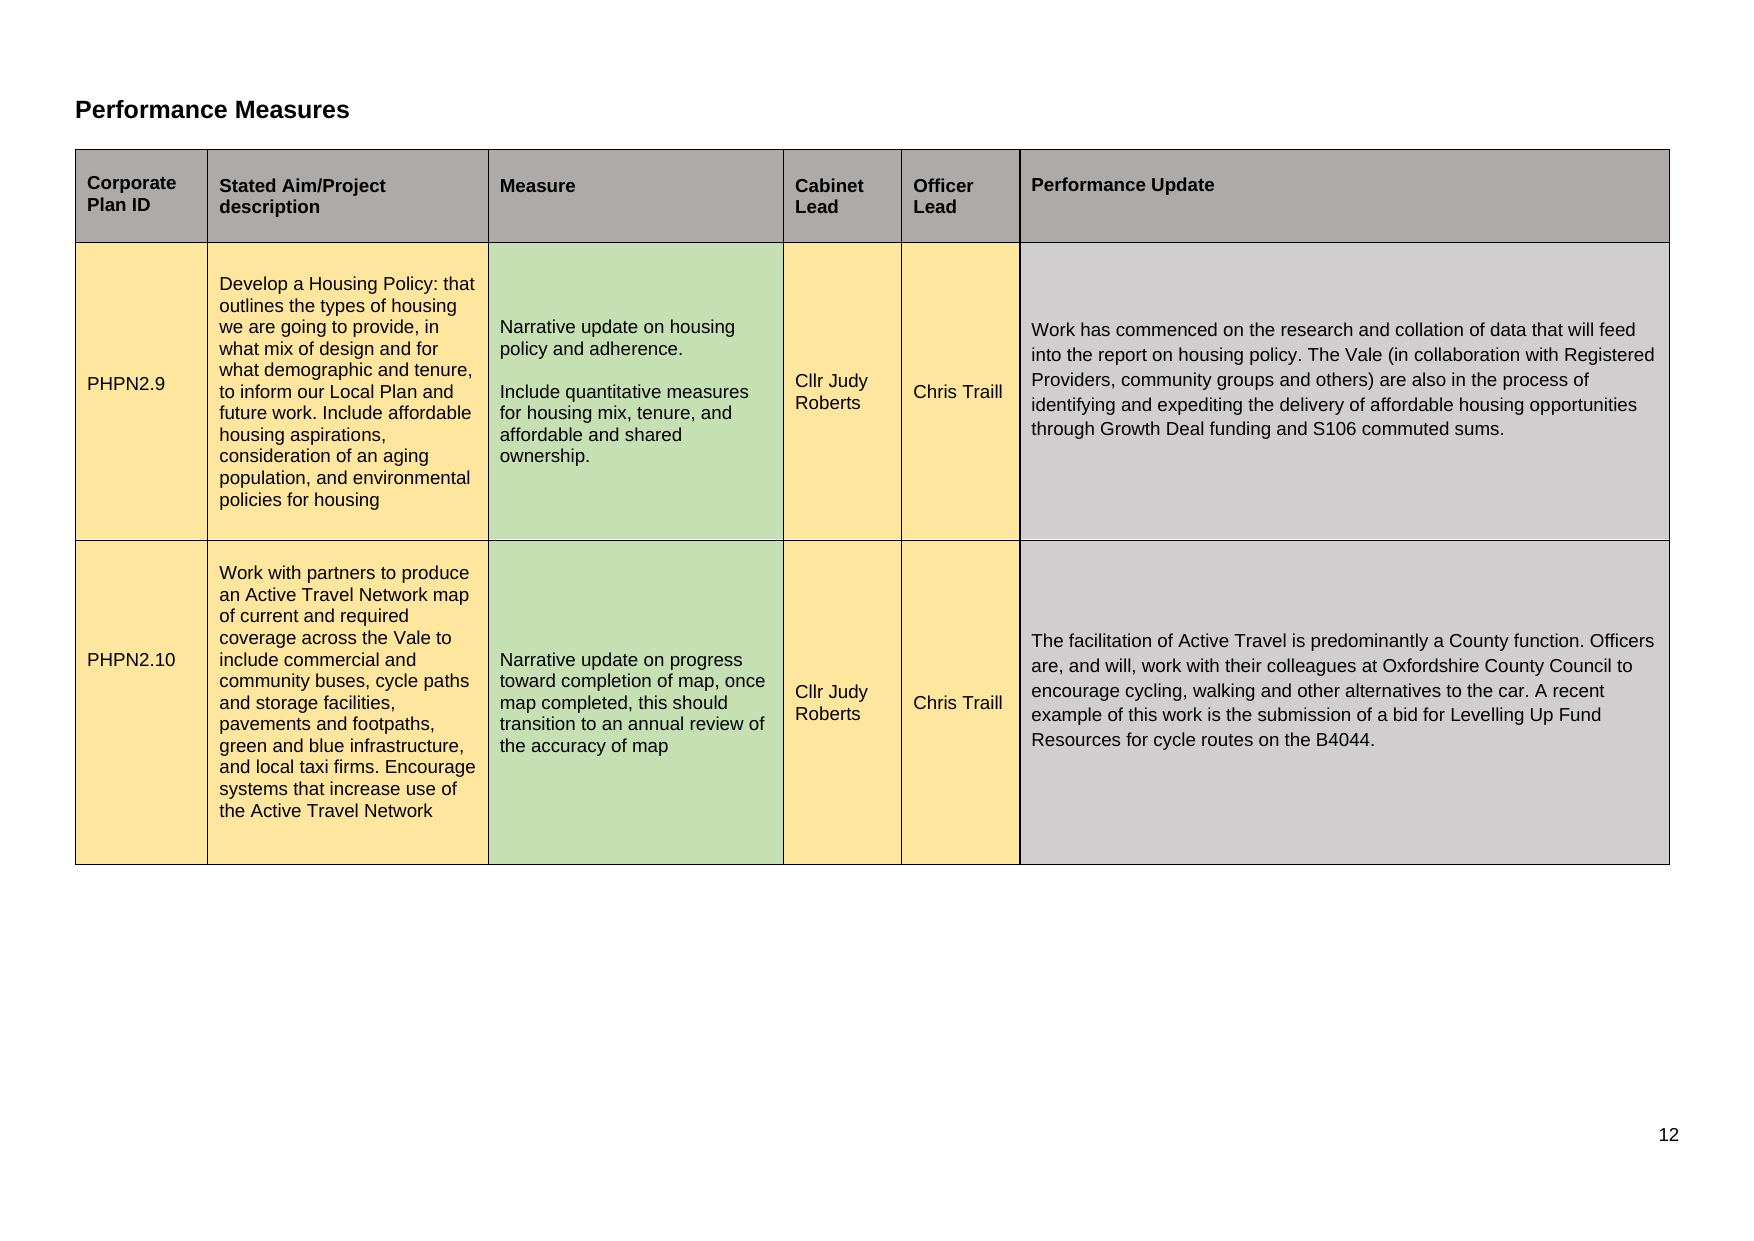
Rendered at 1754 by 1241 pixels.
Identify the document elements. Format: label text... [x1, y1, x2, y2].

table_header Cabinet Lead [784, 150, 901, 242]
table_cell PHPN2.10 [76, 541, 207, 864]
table_header Corporate Plan ID [76, 150, 207, 242]
table_cell Work has commenced on the research and collation of data that will feed into the report on housing policy. The Vale (in collaboration with Registered Providers, community groups and others) are also in the process of identifying and expediting the delivery of affordable housing opportunities through Growth Deal funding and S106 commuted sums. [1021, 243, 1669, 539]
table_header Stated Aim/Project description [208, 150, 488, 242]
text Performance Measures [75, 95, 1679, 124]
table_cell Work with partners to produce an Active Travel Network map of current and required coverage across the Vale to include commercial and community buses, cycle paths and storage facilities, pavements and footpaths, green and blue infrastructure, and local taxi firms. Encourage systems that increase use of the Active Travel Network [208, 541, 488, 864]
table_cell Cllr Judy Roberts [784, 243, 901, 539]
table_header Measure [489, 150, 783, 242]
table_header Officer Lead [902, 150, 1019, 242]
table_header Performance Update [1021, 150, 1669, 242]
table_cell Narrative update on housing policy and adherence. Include quantitative measures for housing mix, tenure, and affordable and shared ownership. [489, 243, 783, 539]
table_cell Narrative update on progress toward completion of map, once map completed, this should transition to an annual review of the accuracy of map [489, 541, 783, 864]
table_cell Develop a Housing Policy: that outlines the types of housing we are going to provide, in what mix of design and for what demographic and tenure, to inform our Local Plan and future work. Include affordable housing aspirations, consideration of an aging population, and environmental policies for housing [208, 243, 488, 539]
table_cell Cllr Judy Roberts [784, 541, 901, 864]
table_cell Chris Traill [902, 541, 1019, 864]
table_cell PHPN2.9 [76, 243, 207, 539]
table_cell Chris Traill [902, 243, 1019, 539]
table_cell The facilitation of Active Travel is predominantly a County function. Officers are, and will, work with their colleagues at Oxfordshire County Council to encourage cycling, walking and other alternatives to the car. A recent example of this work is the submission of a bid for Levelling Up Fund Resources for cycle routes on the B4044. [1021, 541, 1669, 864]
